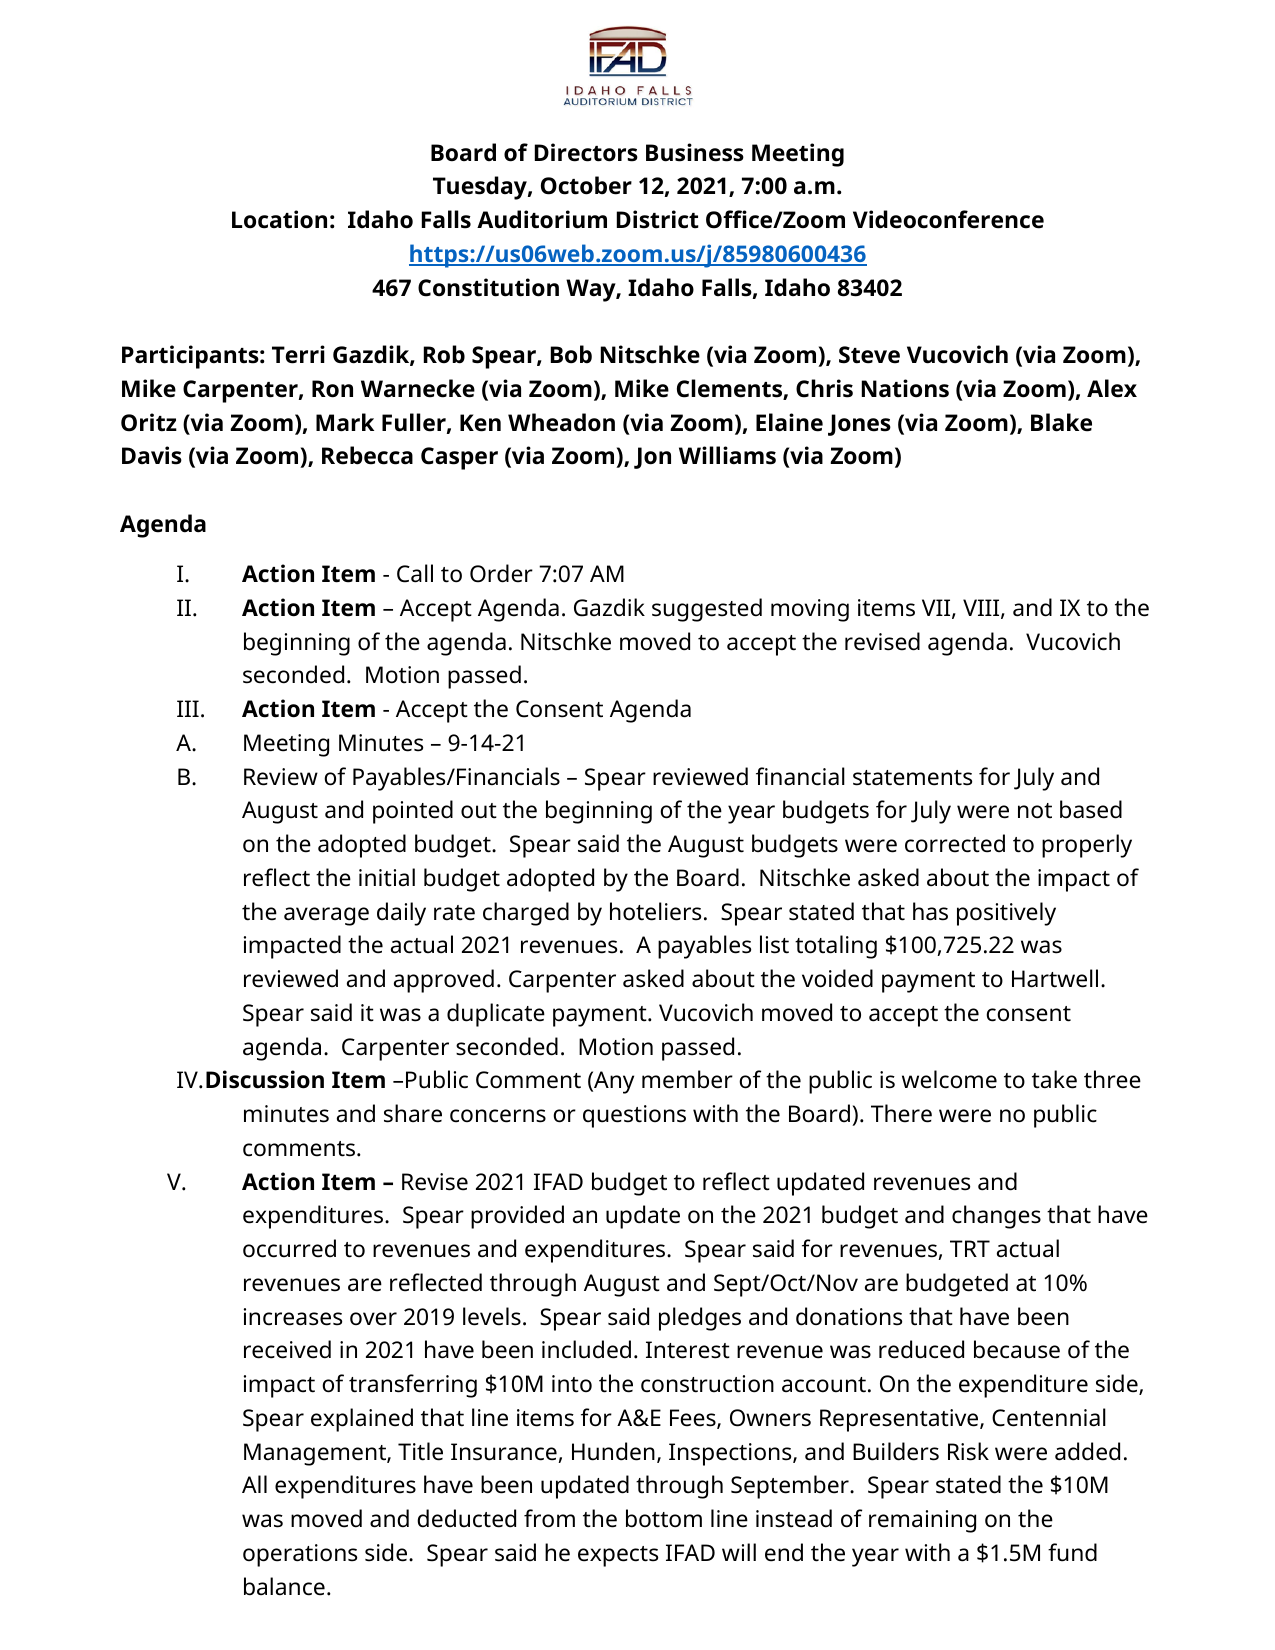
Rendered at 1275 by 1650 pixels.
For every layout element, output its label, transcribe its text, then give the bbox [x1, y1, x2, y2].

text https://us06web.zoom.us/j/85980600436 [120, 238, 1155, 269]
text Agenda [120, 508, 1155, 539]
list Review of Payables/Financials – Spear reviewed financial statements for July and August and pointed out the beginning of the year budgets for July were not based on the adopted budget. Spear said the August budgets were corrected to properly reflect the initial budget adopted by the Board. Nitschke asked about the impact of the average daily rate charged by hoteliers. Spear stated that has positively impacted the actual 2021 revenues. A payables list totaling $100,725.22 was reviewed and approved. Carpenter asked about the voided payment to Hartwell. Spear said it was a duplicate payment. Vucovich moved to accept the consent agenda. Carpenter seconded. Motion passed. [176, 761, 1155, 1062]
text Tuesday, October 12, 2021, 7:00 a.m. [120, 170, 1155, 201]
list Action Item - Call to Order 7:07 AM [176, 558, 1155, 589]
list Action Item – Revise 2021 IFAD budget to reflect updated revenues and expenditures. Spear provided an update on the 2021 budget and changes that have occurred to revenues and expenditures. Spear said for revenues, TRT actual revenues are reflected through August and Sept/Oct/Nov are budgeted at 10% increases over 2019 levels. Spear said pledges and donations that have been received in 2021 have been included. Interest revenue was reduced because of the impact of transferring $10M into the construction account. On the expenditure side, Spear explained that line items for A&E Fees, Owners Representative, Centennial Management, Title Insurance, Hunden, Inspections, and Builders Risk were added. All expenditures have been updated through September. Spear stated the $10M was moved and deducted from the bottom line instead of remaining on the operations side. Spear said he expects IFAD will end the year with a $1.5M fund balance. [167, 1166, 1155, 1602]
picture [561, 18, 695, 118]
text Participants: Terri Gazdik, Rob Spear, Bob Nitschke (via Zoom), Steve Vucovich (via Zoom), Mike Carpenter, Ron Warnecke (via Zoom), Mike Clements, Chris Nations (via Zoom), Alex Oritz (via Zoom), Mark Fuller, Ken Wheadon (via Zoom), Elaine Jones (via Zoom), Blake Davis (via Zoom), Rebecca Casper (via Zoom), Jon Williams (via Zoom) [120, 339, 1155, 471]
list Discussion Item –Public Comment (Any member of the public is welcome to take three minutes and share concerns or questions with the Board). There were no public comments. [176, 1064, 1155, 1163]
list Meeting Minutes – 9-14-21 [176, 727, 1155, 758]
list Action Item - Accept the Consent Agenda [176, 693, 1155, 724]
list Action Item – Accept Agenda. Gazdik suggested moving items VII, VIII, and IX to the beginning of the agenda. Nitschke moved to accept the revised agenda. Vucovich seconded. Motion passed. [176, 592, 1155, 691]
text 467 Constitution Way, Idaho Falls, Idaho 83402 [120, 271, 1155, 303]
text Location: Idaho Falls Auditorium District Office/Zoom Videoconference [120, 204, 1155, 235]
text Board of Directors Business Meeting [120, 136, 1155, 168]
